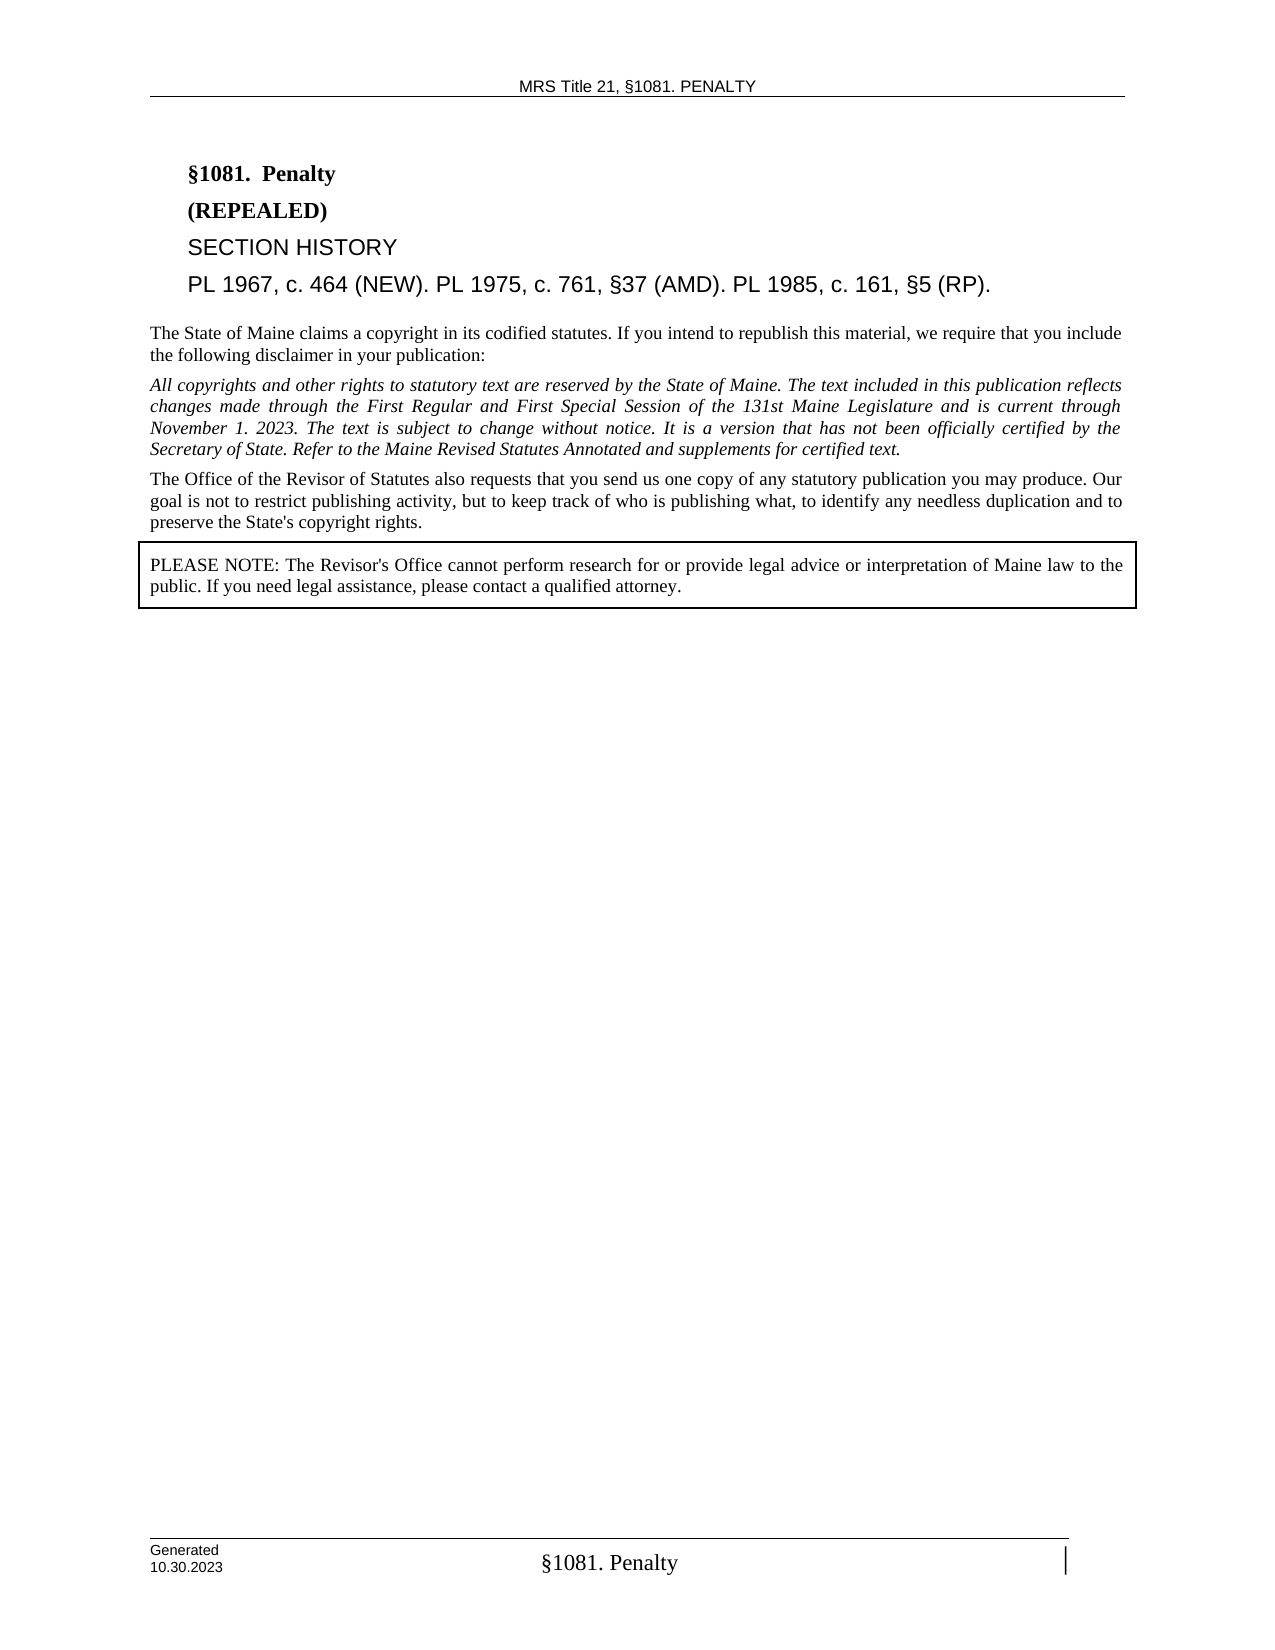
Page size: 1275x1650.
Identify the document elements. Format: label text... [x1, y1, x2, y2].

text §1081. Penalty [187, 160, 1125, 187]
text PL 1967, c. 464 (NEW). PL 1975, c. 761, §37 (AMD). PL 1985, c. 161, §5 (RP). [187, 271, 1125, 297]
text PLEASE NOTE: The Revisor's Office cannot perform research for or provide legal advice or interpretation of Maine law to the public. If you need legal assistance, please contact a qualified attorney. [140, 543, 1135, 607]
text All copyrights and other rights to statutory text are reserved by the State of Maine. The text included in this publication reflects changes made through the First Regular and First Special Session of the 131st Maine Legislature and is current through November 1. 2023 . The text is subject to change without notice. It is a version that has not been officially certified by the Secretary of State. Refer to the Maine Revised Statutes Annotated and supplements for certified text. [150, 373, 1125, 460]
text The State of Maine claims a copyright in its codified statutes. If you intend to republish this material, we require that you include the following disclaimer in your publication: [150, 322, 1125, 365]
text The Office of the Revisor of Statutes also requests that you send us one copy of any statutory publication you may produce. Our goal is not to restrict publishing activity, but to keep track of who is publishing what, to identify any needless duplication and to preserve the State's copyright rights. [150, 468, 1125, 533]
text SECTION HISTORY [187, 234, 1125, 260]
text (REPEALED) [187, 197, 1125, 223]
